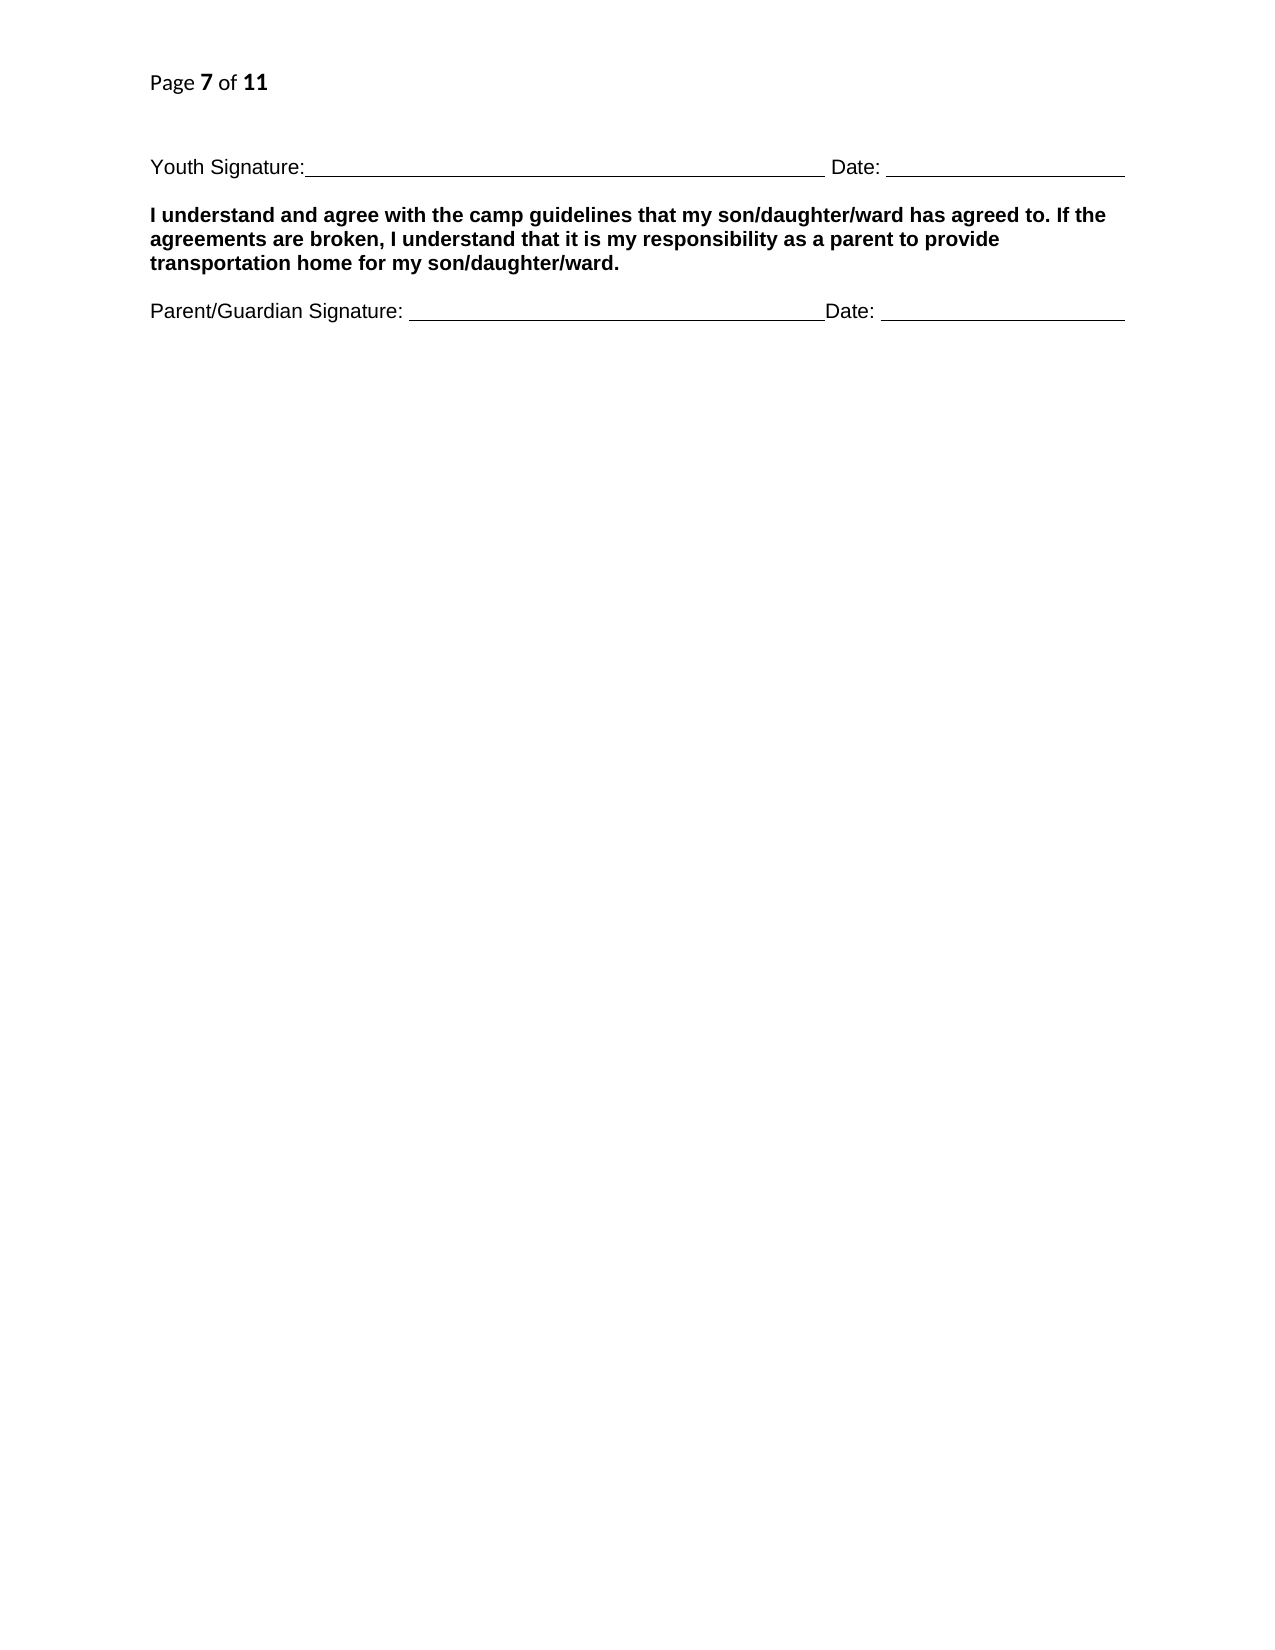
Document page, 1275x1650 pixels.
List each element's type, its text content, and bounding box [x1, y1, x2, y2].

text Youth Signature: Date: [150, 155, 1125, 179]
text I understand and agree with the camp guidelines that my son/daughter/ward has agreed to. If the agreements are broken, I understand that it is my responsibility as a parent to provide transportation home for my son/daughter/ward. [150, 203, 1125, 275]
text Parent/Guardian Signature: Date: [150, 299, 1125, 323]
